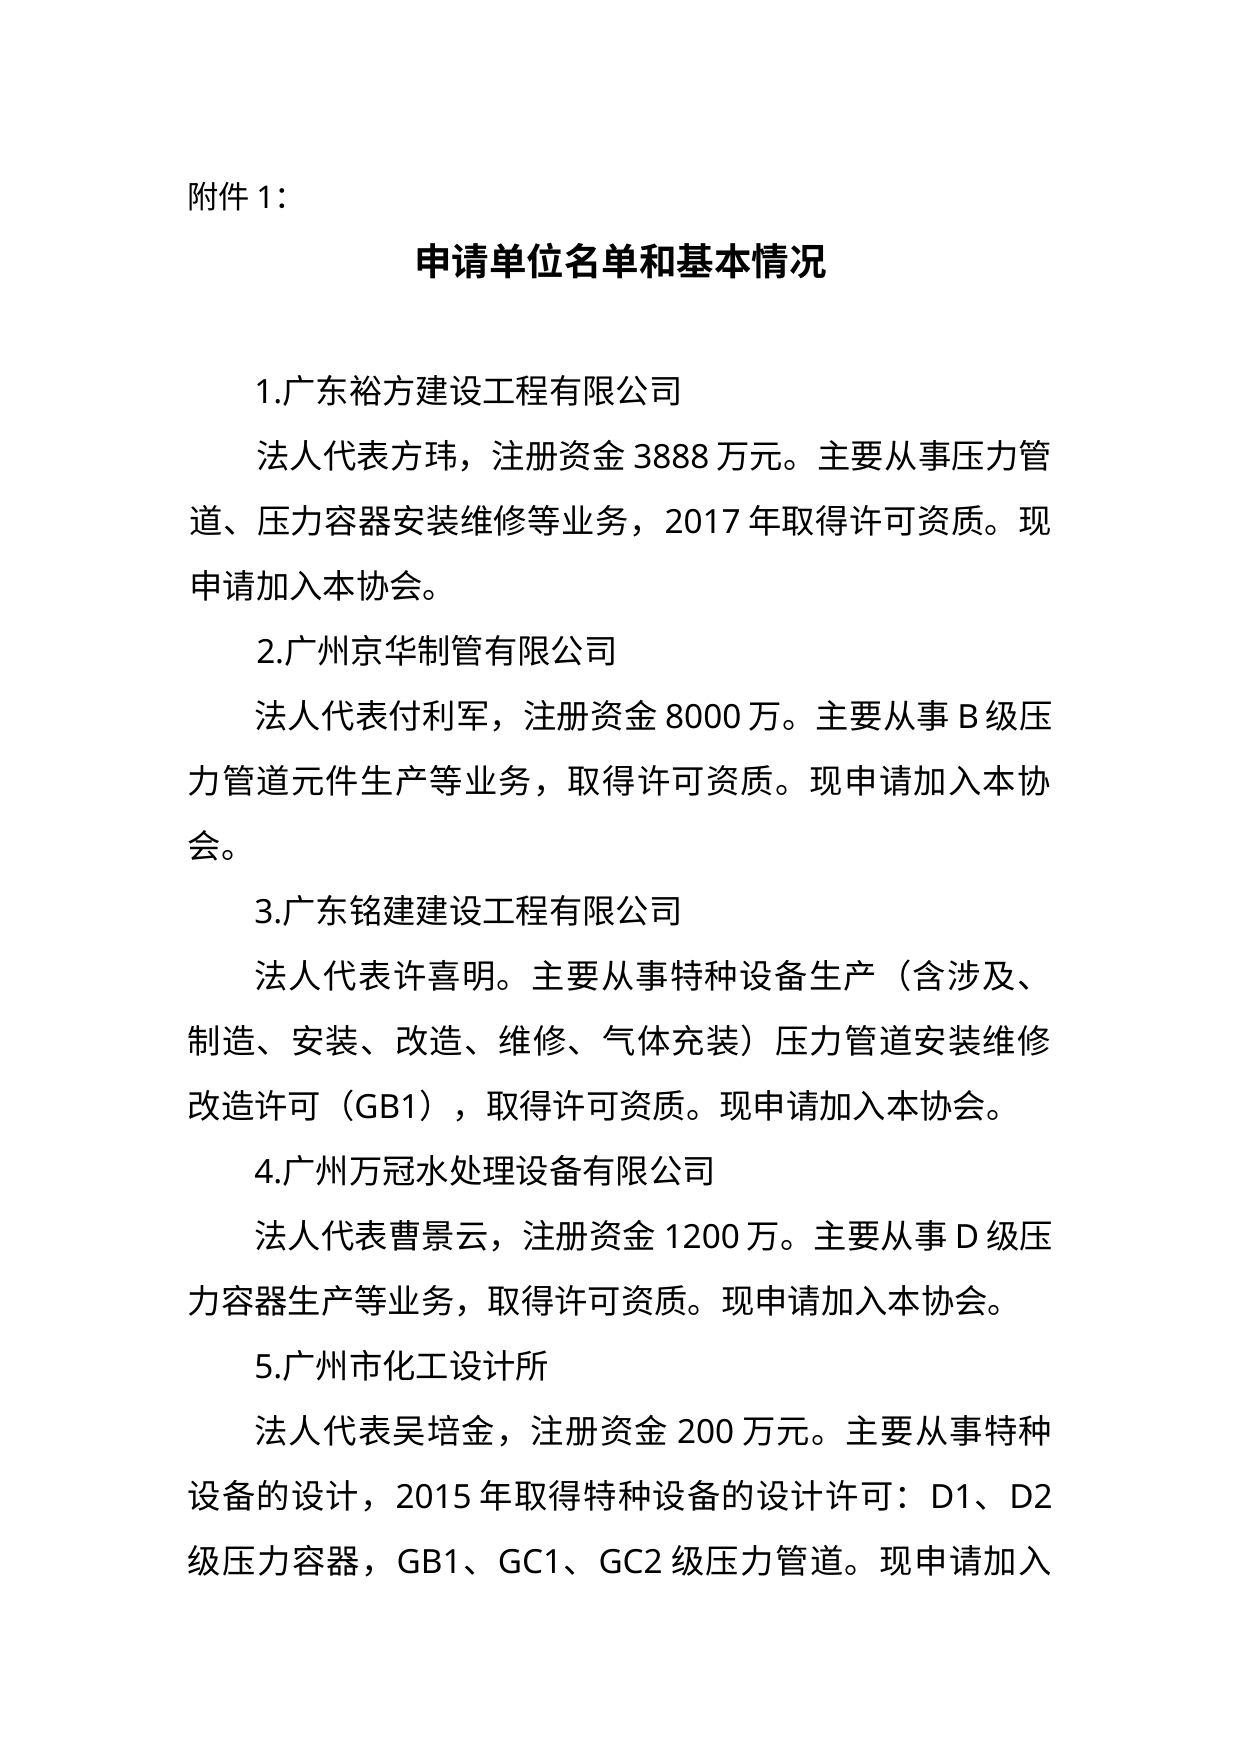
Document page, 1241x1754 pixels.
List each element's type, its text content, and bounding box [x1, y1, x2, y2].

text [187, 1397, 1053, 1592]
text 申请单位名单和基本情况 [187, 227, 1053, 292]
text 4.广州万冠水处理设备有限公司 [187, 1137, 1053, 1202]
text 5.广州市化工设计所 [187, 1332, 1053, 1397]
text 法人代表许喜明。主要从事特种设备生产（含涉及、制造、安装、改造、维修、气体充装）压力管道安装维修改造许可（GB1），取得许可资质。现申请加入本协会。 [187, 942, 1053, 1137]
text 2.广州京华制管有限公司 [189, 617, 1053, 682]
text 1.广东裕方建设工程有限公司 [187, 357, 1053, 422]
text 3.广东铭建建设工程有限公司 [187, 877, 1053, 942]
text 法人代表曹景云，注册资金1200万。主要从事D级压力容器生产等业务，取得许可资质。现申请加入本协会。 [187, 1202, 1053, 1332]
text 法人代表方玮，注册资金3888万元。主要从事压力管道、压力容器安装维修等业务，2017年取得许可资质。现申请加入本协会。 [189, 422, 1053, 617]
text 附件1： [187, 162, 1053, 227]
text 法人代表付利军，注册资金8000万。主要从事B级压力管道元件生产等业务，取得许可资质。现申请加入本协会。 [187, 682, 1053, 877]
